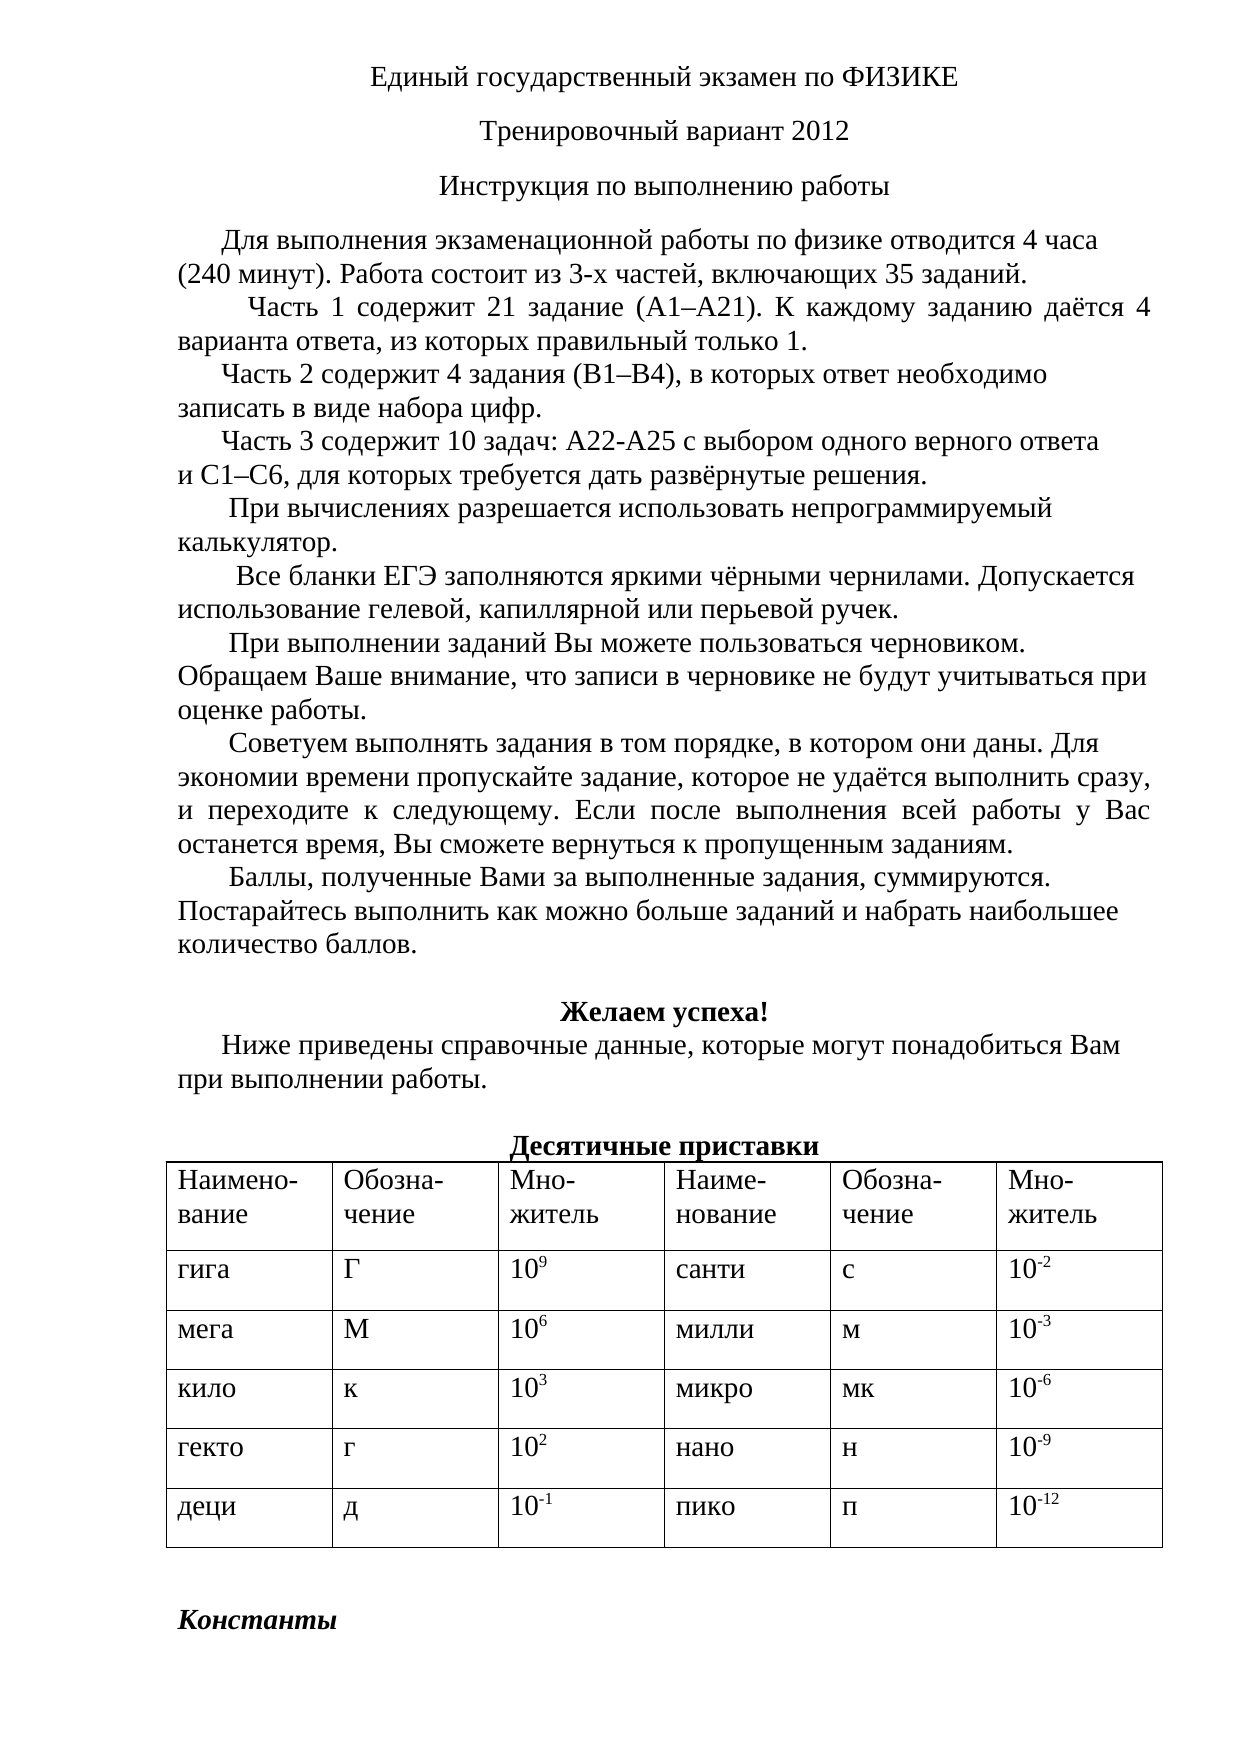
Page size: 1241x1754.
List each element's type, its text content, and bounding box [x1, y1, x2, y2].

text Ниже приведены справочные данные, которые могут понадобиться Вам [177, 1027, 1152, 1061]
text Желаем успеха! [177, 994, 1152, 1027]
table_cell микро [665, 1370, 830, 1428]
text записать в виде набора цифр. [177, 390, 1152, 423]
table_cell 10-1 [499, 1489, 664, 1547]
text Все бланки ЕГЭ заполняются яркими чёрными чернилами. Допускается [177, 558, 1152, 591]
table_cell Г [333, 1251, 498, 1310]
table_cell мега [167, 1311, 332, 1369]
table_header Мно-житель [499, 1163, 664, 1250]
text Часть 1 содержит 21 задание (А1–А21). К каждому заданию даётся 4 варианта ответа, из которых правильный только 1. [177, 289, 1152, 356]
table_header Обозна-чение [831, 1163, 996, 1250]
text Единый государственный экзамен по ФИЗИКЕ [177, 59, 1152, 93]
table_cell кило [167, 1370, 332, 1428]
table_cell гекто [167, 1429, 332, 1487]
table_cell к [333, 1370, 498, 1428]
table_cell гига [167, 1251, 332, 1310]
text При вычислениях разрешается использовать непрограммируемый [177, 491, 1152, 524]
table_cell мк [831, 1370, 996, 1428]
text Часть 3 содержит 10 задач: А22-А25 с выбором одного верного ответа [177, 423, 1152, 457]
table_header Наимено-вание [167, 1163, 332, 1250]
text и переходите к следующему. Если после выполнения всей работы у Вас останется время, Вы сможете вернуться к пропущенным заданиям. [177, 792, 1152, 859]
text При выполнении заданий Вы можете пользоваться черновиком. [177, 625, 1152, 658]
text и С1–С6, для которых требуется дать развёрнутые решения. [177, 457, 1152, 491]
text экономии времени пропускайте задание, которое не удаётся выполнить сразу, [177, 759, 1152, 792]
text использование гелевой, капиллярной или перьевой ручек. [177, 591, 1152, 625]
table_cell нано [665, 1429, 830, 1487]
table_cell п [831, 1489, 996, 1547]
text Константы [177, 1602, 1152, 1636]
table_cell 106 [499, 1311, 664, 1369]
table_cell деци [167, 1489, 332, 1547]
table_cell милли [665, 1311, 830, 1369]
table_cell 10-6 [997, 1370, 1162, 1428]
table_cell 10-12 [997, 1489, 1162, 1547]
text количество баллов. [177, 927, 1152, 960]
text при выполнении работы. [177, 1061, 1152, 1094]
table_cell н [831, 1429, 996, 1487]
table_cell 103 [499, 1370, 664, 1428]
text калькулятор. [177, 524, 1152, 558]
table_cell М [333, 1311, 498, 1369]
table_cell санти [665, 1251, 830, 1310]
text Часть 2 содержит 4 задания (В1–В4), в которых ответ необходимо [177, 356, 1152, 390]
table_header Наиме-нование [665, 1163, 830, 1250]
table_cell 102 [499, 1429, 664, 1487]
text Постарайтесь выполнить как можно больше заданий и набрать наибольшее [177, 893, 1152, 927]
table_cell с [831, 1251, 996, 1310]
text Советуем выполнять задания в том порядке, в котором они даны. Для [177, 725, 1152, 759]
text Тренировочный вариант 2012 [177, 113, 1152, 147]
text Баллы, полученные Вами за выполненные задания, суммируются. [177, 859, 1152, 893]
text оценке работы. [177, 692, 1152, 725]
text Обращаем Ваше внимание, что записи в черновике не будут учитываться при [177, 658, 1152, 692]
text Инструкция по выполнению работы [177, 168, 1152, 201]
table_cell 10-2 [997, 1251, 1162, 1310]
text Десятичные приставки [177, 1128, 1152, 1161]
table_cell 10-9 [997, 1429, 1162, 1487]
table_cell м [831, 1311, 996, 1369]
table_cell пико [665, 1489, 830, 1547]
table_cell 109 [499, 1251, 664, 1310]
text Для выполнения экзаменационной работы по физике отводится 4 часа [177, 222, 1152, 256]
text (240 минут). Работа состоит из 3-х частей, включающих 35 заданий. [177, 256, 1152, 289]
table_cell д [333, 1489, 498, 1547]
table_header Мно-житель [997, 1163, 1162, 1250]
table_header Обозна-чение [333, 1163, 498, 1250]
table_cell г [333, 1429, 498, 1487]
table_cell 10-3 [997, 1311, 1162, 1369]
